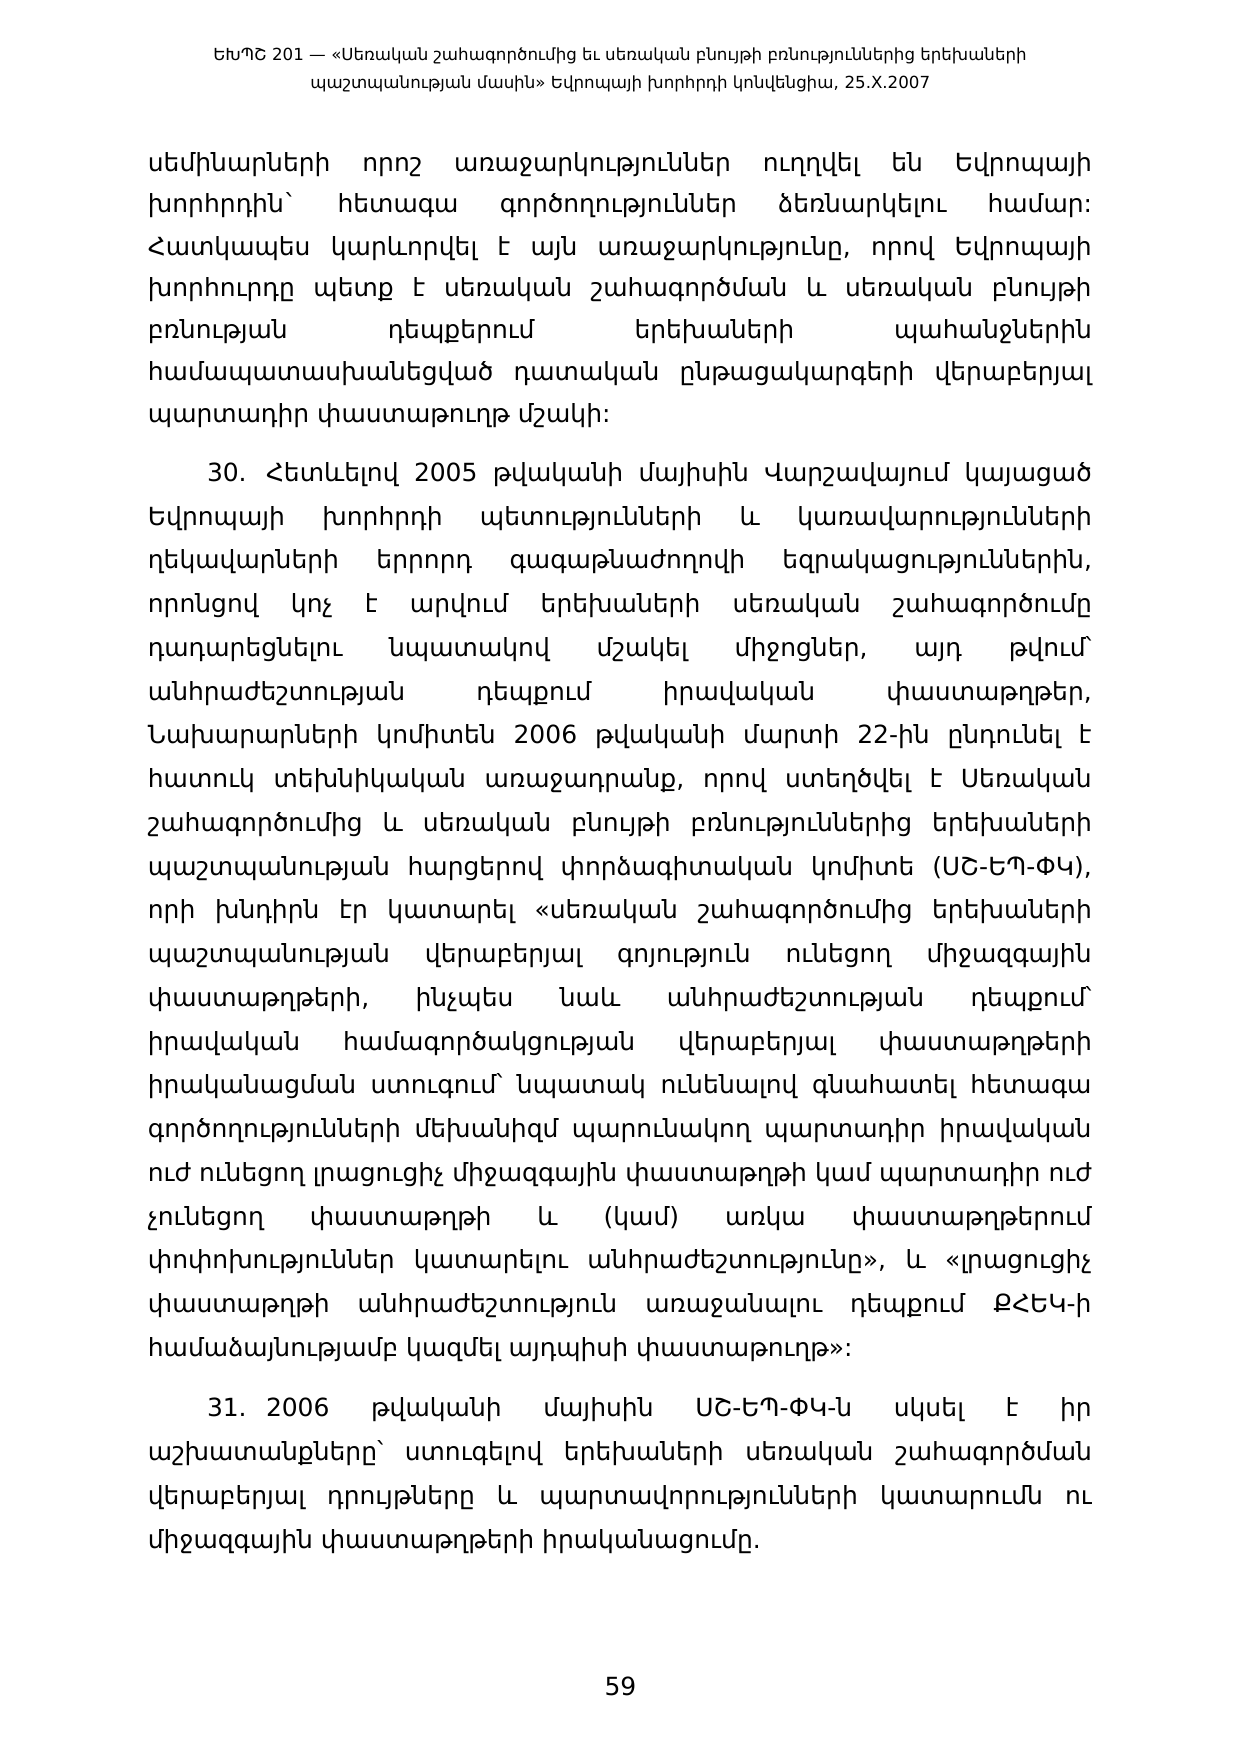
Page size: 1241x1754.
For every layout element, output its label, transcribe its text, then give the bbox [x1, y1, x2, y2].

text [148, 148, 1092, 429]
text 30. Հետևելով 2005 թվականի մայիսին Վարշավայում կայացած Եվրոպայի խորհրդի պետությունների և կառավարությունների ղեկավարների երրորդ գագաթնաժողովի եզրակացություններին, որոնցով կոչ է արվում երեխաների սեռական շահագործումը դադարեցնելու նպատակով մշակել միջոցներ, այդ թվում՝ անհրաժեշտության դեպքում իրավական փաստաթղթեր, Նախարարների կոմիտեն 2006 թվականի մարտի 22-ին ընդունել է հատուկ տեխնիկական առաջադրանք, որով ստեղծվել է Սեռական շահագործումից և սեռական բնույթի բռնություններից երեխաների պաշտպանության հարցերով փորձագիտական կոմիտե (ՍՇ-ԵՊ-ՓԿ), որի խնդիրն էր կատարել «սեռական շահագործումից երեխաների պաշտպանության վերաբերյալ գոյություն ունեցող միջազգային փաստաթղթերի, ինչպես նաև անհրաժեշտության դեպքում՝ իրավական համագործակցության վերաբերյալ փաստաթղթերի իրականացման ստուգում՝ նպատակ ունենալով գնահատել հետագա գործողությունների մեխանիզմ պարունակող պարտադիր իրավական ուժ ունեցող լրացուցիչ միջազգային փաստաթղթի կամ պարտադիր ուժ չունեցող փաստաթղթի և (կամ) առկա փաստաթղթերում փոփոխություններ կատարելու անհրաժեշտությունը», և «լրացուցիչ փաստաթղթի անհրաժեշտություն առաջանալու դեպքում ՔՀԵԿ-ի համաձայնությամբ կազմել այդպիսի փաստաթուղթ»: [148, 458, 1092, 1362]
text 31. 2006 թվականի մայիսին ՍՇ-ԵՊ-ՓԿ-ն սկսել է իր աշխատանքները՝ ստուգելով երեխաների սեռական շահագործման վերաբերյալ դրույթները և պարտավորությունների կատարումն ու միջազգային փաստաթղթերի իրականացումը. [148, 1394, 1092, 1554]
